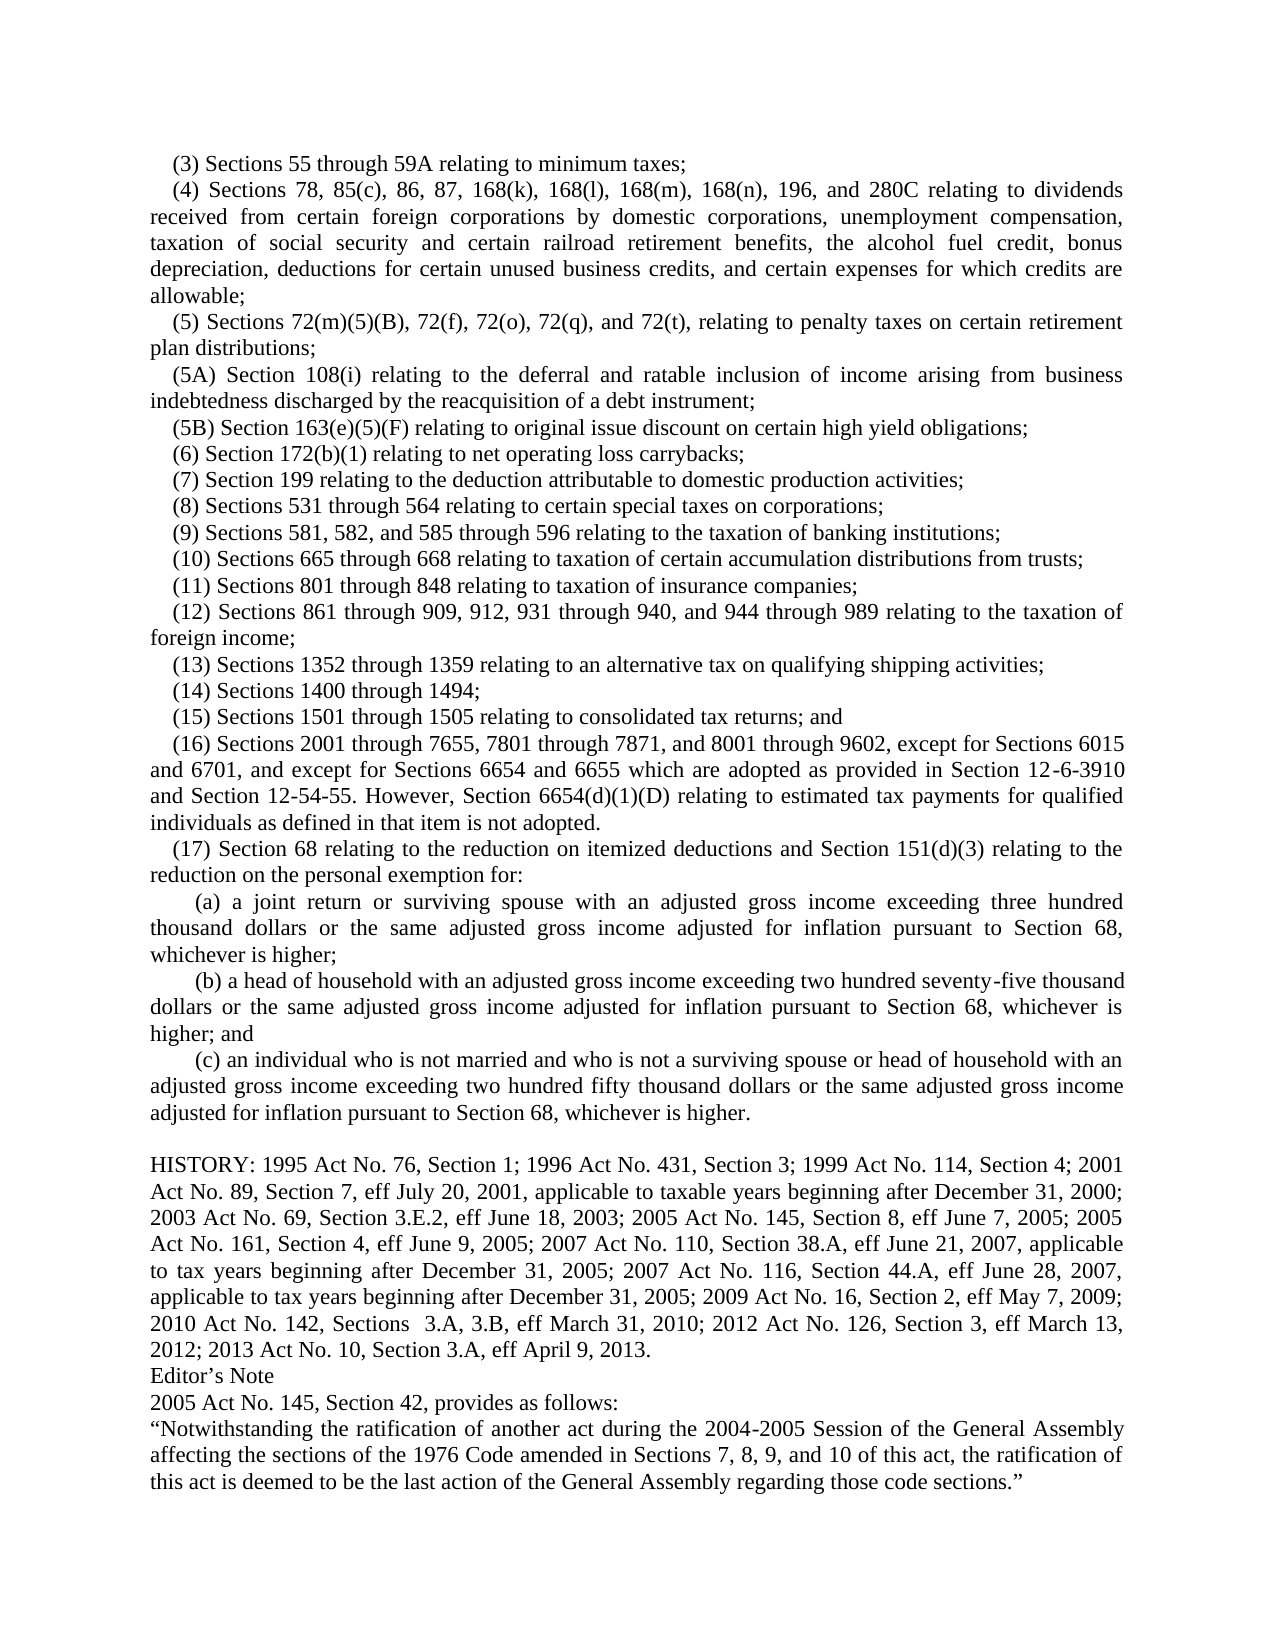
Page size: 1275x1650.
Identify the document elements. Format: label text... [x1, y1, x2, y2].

text (b) a head of household with an adjusted gross income exceeding two hundred seventy-five thousand dollars or the same adjusted gross income adjusted for inflation pursuant to Section 68, whichever is higher; and [150, 967, 1125, 1046]
text (5B) Section 163(e)(5)(F) relating to original issue discount on certain high yield obligations; [150, 413, 1125, 440]
text (10) Sections 665 through 668 relating to taxation of certain accumulation distributions from trusts; [150, 545, 1125, 572]
text (5A) Section 108(i) relating to the deferral and ratable inclusion of income arising from business indebtedness discharged by the reacquisition of a debt instrument; [150, 361, 1125, 413]
text (5) Sections 72(m)(5)(B), 72(f), 72(o), 72(q), and 72(t), relating to penalty taxes on certain retirement plan distributions; [150, 308, 1125, 361]
text (3) Sections 55 through 59A relating to minimum taxes; [150, 150, 1125, 176]
text “Notwithstanding the ratification of another act during the 2004-2005 Session of the General Assembly affecting the sections of the 1976 Code amended in Sections 7, 8, 9, and 10 of this act, the ratification of this act is deemed to be the last action of the General Assembly regarding those code sections.” [150, 1415, 1125, 1494]
text 2005 Act No. 145, Section 42, provides as follows: [150, 1389, 1125, 1415]
text (c) an individual who is not married and who is not a surviving spouse or head of household with an adjusted gross income exceeding two hundred fifty thousand dollars or the same adjusted gross income adjusted for inflation pursuant to Section 68, whichever is higher. [150, 1046, 1125, 1125]
text (7) Section 199 relating to the deduction attributable to domestic production activities; [150, 466, 1125, 493]
text (13) Sections 1352 through 1359 relating to an alternative tax on qualifying shipping activities; [150, 651, 1125, 677]
text Editor’s Note [150, 1362, 1125, 1389]
text (9) Sections 581, 582, and 585 through 596 relating to the taxation of banking institutions; [150, 519, 1125, 545]
text (14) Sections 1400 through 1494; [150, 677, 1125, 703]
text (8) Sections 531 through 564 relating to certain special taxes on corporations; [150, 493, 1125, 519]
text (6) Section 172(b)(1) relating to net operating loss carrybacks; [150, 440, 1125, 466]
text (16) Sections 2001 through 7655, 7801 through 7871, and 8001 through 9602, except for Sections 6015 and 6701, and except for Sections 6654 and 6655 which are adopted as provided in Section 12-6-3910 and Section 12-54-55. However, Section 6654(d)(1)(D) relating to estimated tax payments for qualified individuals as defined in that item is not adopted. [150, 730, 1125, 835]
text HISTORY: 1995 Act No. 76, Section 1; 1996 Act No. 431, Section 3; 1999 Act No. 114, Section 4; 2001 Act No. 89, Section 7, eff July 20, 2001, applicable to taxable years beginning after December 31, 2000; 2003 Act No. 69, Section 3.E.2, eff June 18, 2003; 2005 Act No. 145, Section 8, eff June 7, 2005; 2005 Act No. 161, Section 4, eff June 9, 2005; 2007 Act No. 110, Section 38.A, eff June 21, 2007, applicable to tax years beginning after December 31, 2005; 2007 Act No. 116, Section 44.A, eff June 28, 2007, applicable to tax years beginning after December 31, 2005; 2009 Act No. 16, Section 2, eff May 7, 2009; 2010 Act No. 142, Sections 3.A, 3.B, eff March 31, 2010; 2012 Act No. 126, Section 3, eff March 13, 2012; 2013 Act No. 10, Section 3.A, eff April 9, 2013. [150, 1151, 1125, 1362]
text (17) Section 68 relating to the reduction on itemized deductions and Section 151(d)(3) relating to the reduction on the personal exemption for: [150, 835, 1125, 888]
text (12) Sections 861 through 909, 912, 931 through 940, and 944 through 989 relating to the taxation of foreign income; [150, 598, 1125, 651]
text (a) a joint return or surviving spouse with an adjusted gross income exceeding three hundred thousand dollars or the same adjusted gross income adjusted for inflation pursuant to Section 68, whichever is higher; [150, 888, 1125, 967]
text (15) Sections 1501 through 1505 relating to consolidated tax returns; and [150, 703, 1125, 730]
text (4) Sections 78, 85(c), 86, 87, 168(k), 168(l), 168(m), 168(n), 196, and 280C relating to dividends received from certain foreign corporations by domestic corporations, unemployment compensation, taxation of social security and certain railroad retirement benefits, the alcohol fuel credit, bonus depreciation, deductions for certain unused business credits, and certain expenses for which credits are allowable; [150, 176, 1125, 308]
text (11) Sections 801 through 848 relating to taxation of insurance companies; [150, 572, 1125, 598]
